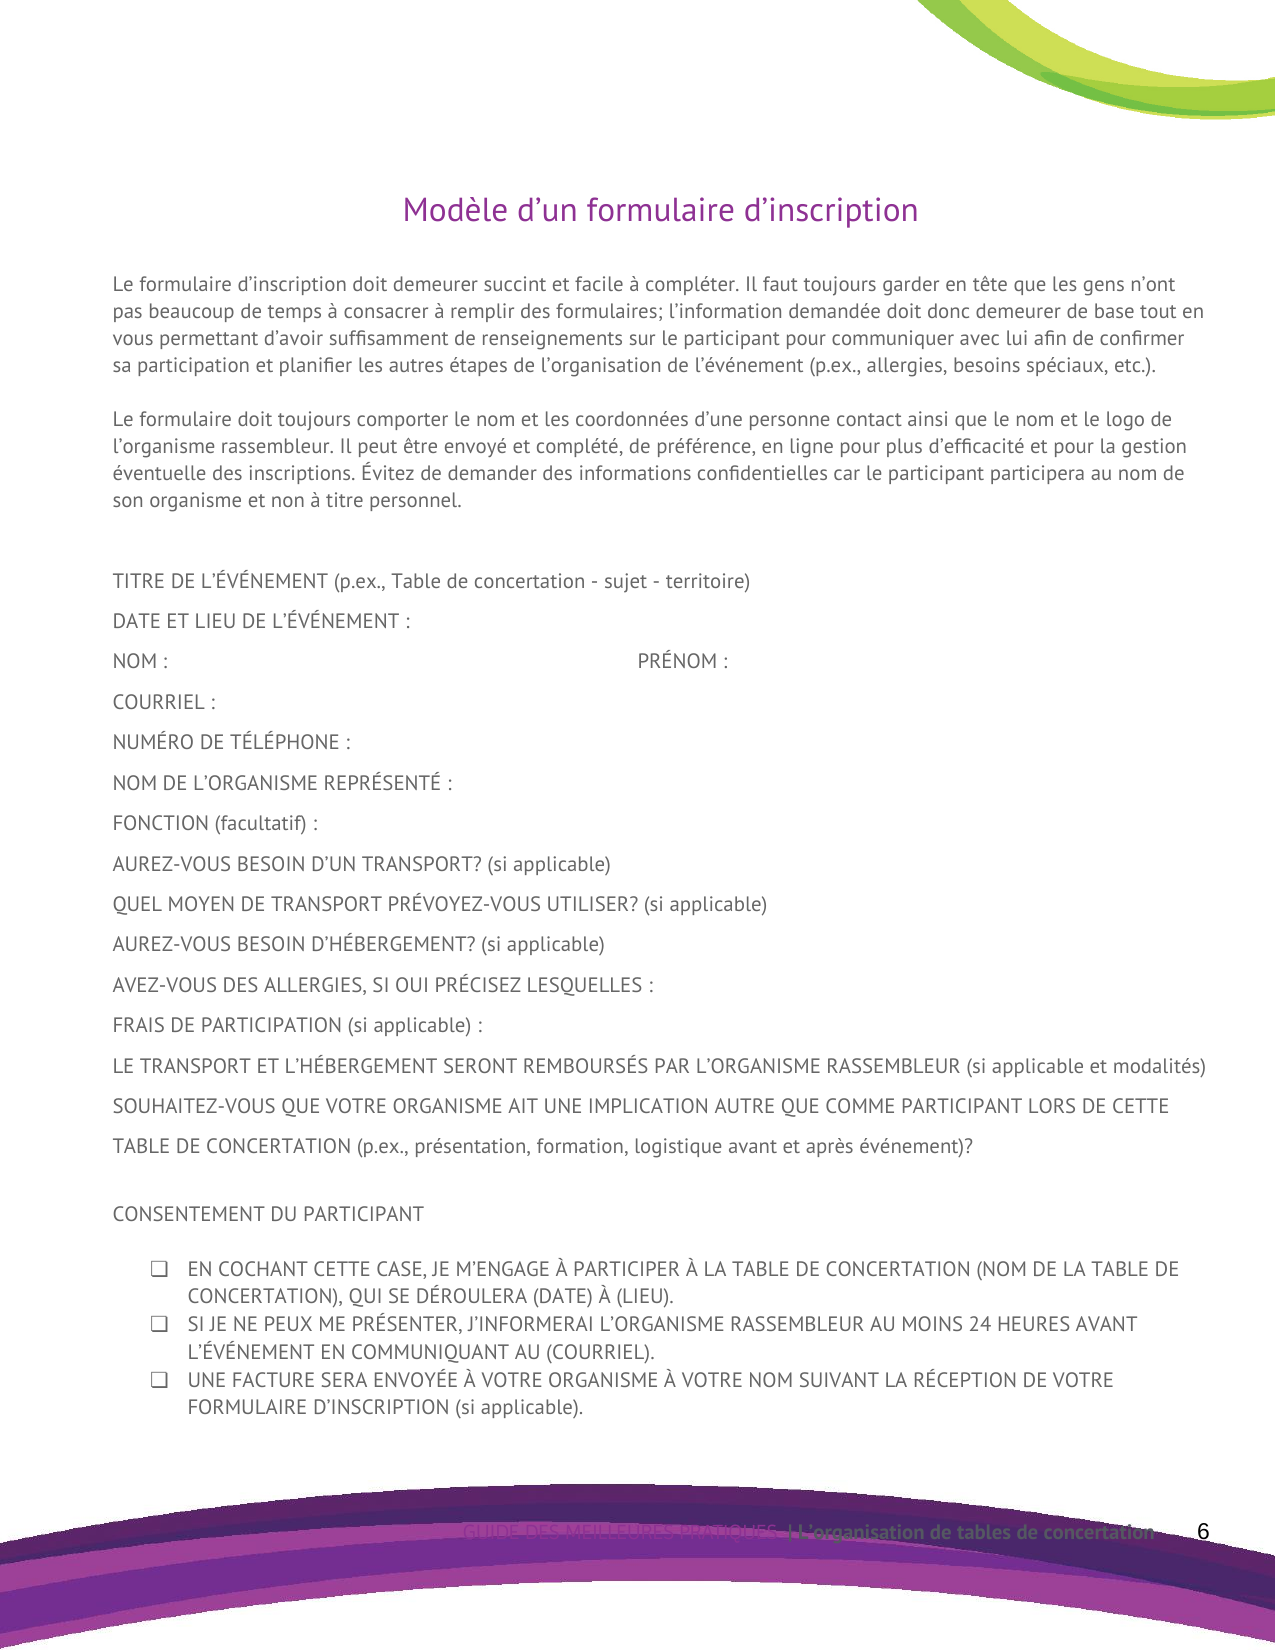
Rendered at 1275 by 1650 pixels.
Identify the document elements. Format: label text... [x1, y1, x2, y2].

text FONCTION (facultatif) : [112, 809, 1209, 836]
text AUREZ-VOUS BESOIN D’HÉBERGEMENT? (si applicable) [112, 931, 1209, 958]
list UNE FACTURE SERA ENVOYÉE À VOTRE ORGANISME À VOTRE NOM SUIVANT LA RÉCEPTION DE VOTRE FORMULAIRE D’INSCRIPTION (si applicable). [150, 1365, 1209, 1420]
text Le formulaire d’inscription doit demeurer succint et facile à compléter. Il faut toujours garder en tête que les gens n’ont pas beaucoup de temps à consacrer à remplir des formulaires; l’information demandée doit donc demeurer de base tout en vous permettant d’avoir suffisamment de renseignements sur le participant pour communiquer avec lui afin de confirmer sa participation et planifier les autres étapes de l’organisation de l’événement (p.ex., allergies, besoins spéciaux, etc.). [112, 270, 1209, 378]
text QUEL MOYEN DE TRANSPORT PRÉVOYEZ-VOUS UTILISER? (si applicable) [112, 890, 1209, 917]
text CONSENTEMENT DU PARTICIPANT [112, 1200, 1209, 1227]
list SI JE NE PEUX ME PRÉSENTER, J’INFORMERAI L’ORGANISME RASSEMBLEUR AU MOINS 24 HEURES AVANT L’ÉVÉNEMENT EN COMMUNIQUANT AU (COURRIEL). [150, 1309, 1209, 1365]
text COURRIEL : [112, 688, 1209, 715]
text AUREZ-VOUS BESOIN D’UN TRANSPORT? (si applicable) [112, 850, 1209, 877]
picture [510, 0, 1275, 122]
text AVEZ-VOUS DES ALLERGIES, SI OUI PRÉCISEZ LESQUELLES : [112, 971, 1209, 998]
text NOM : PRÉNOM : [112, 648, 1209, 675]
text SOUHAITEZ-VOUS QUE VOTRE ORGANISME AIT UNE IMPLICATION AUTRE QUE COMME PARTICIPANT LORS DE CETTE TABLE DE CONCERTATION (p.ex., présentation, formation, logistique avant et après événement)? [112, 1092, 1209, 1160]
subtitle Modèle d’un formulaire d’inscription [112, 187, 1209, 231]
text NOM DE L’ORGANISME REPRÉSENTÉ : [112, 769, 1209, 796]
text FRAIS DE PARTICIPATION (si applicable) : [112, 1011, 1209, 1038]
text DATE ET LIEU DE L’ÉVÉNEMENT : [112, 607, 1209, 634]
list EN COCHANT CETTE CASE, JE M’ENGAGE À PARTICIPER À LA TABLE DE CONCERTATION (NOM DE LA TABLE DE CONCERTATION), QUI SE DÉROULERA (DATE) À (LIEU). [150, 1254, 1209, 1309]
text NUMÉRO DE TÉLÉPHONE : [112, 728, 1209, 756]
picture [0, 1480, 1275, 1650]
text Le formulaire doit toujours comporter le nom et les coordonnées d’une personne contact ainsi que le nom et le logo de l’organisme rassembleur. Il peut être envoyé et complété, de préférence, en ligne pour plus d’efficacité et pour la gestion éventuelle des inscriptions. Évitez de demander des informations confidentielles car le participant participera au nom de son organisme et non à titre personnel. [112, 405, 1209, 513]
text LE TRANSPORT ET L’HÉBERGEMENT SERONT REMBOURSÉS PAR L’ORGANISME RASSEMBLEUR (si applicable et modalités) [112, 1052, 1209, 1079]
text TITRE DE L’ÉVÉNEMENT (p.ex., Table de concertation - sujet - territoire) [112, 567, 1209, 594]
